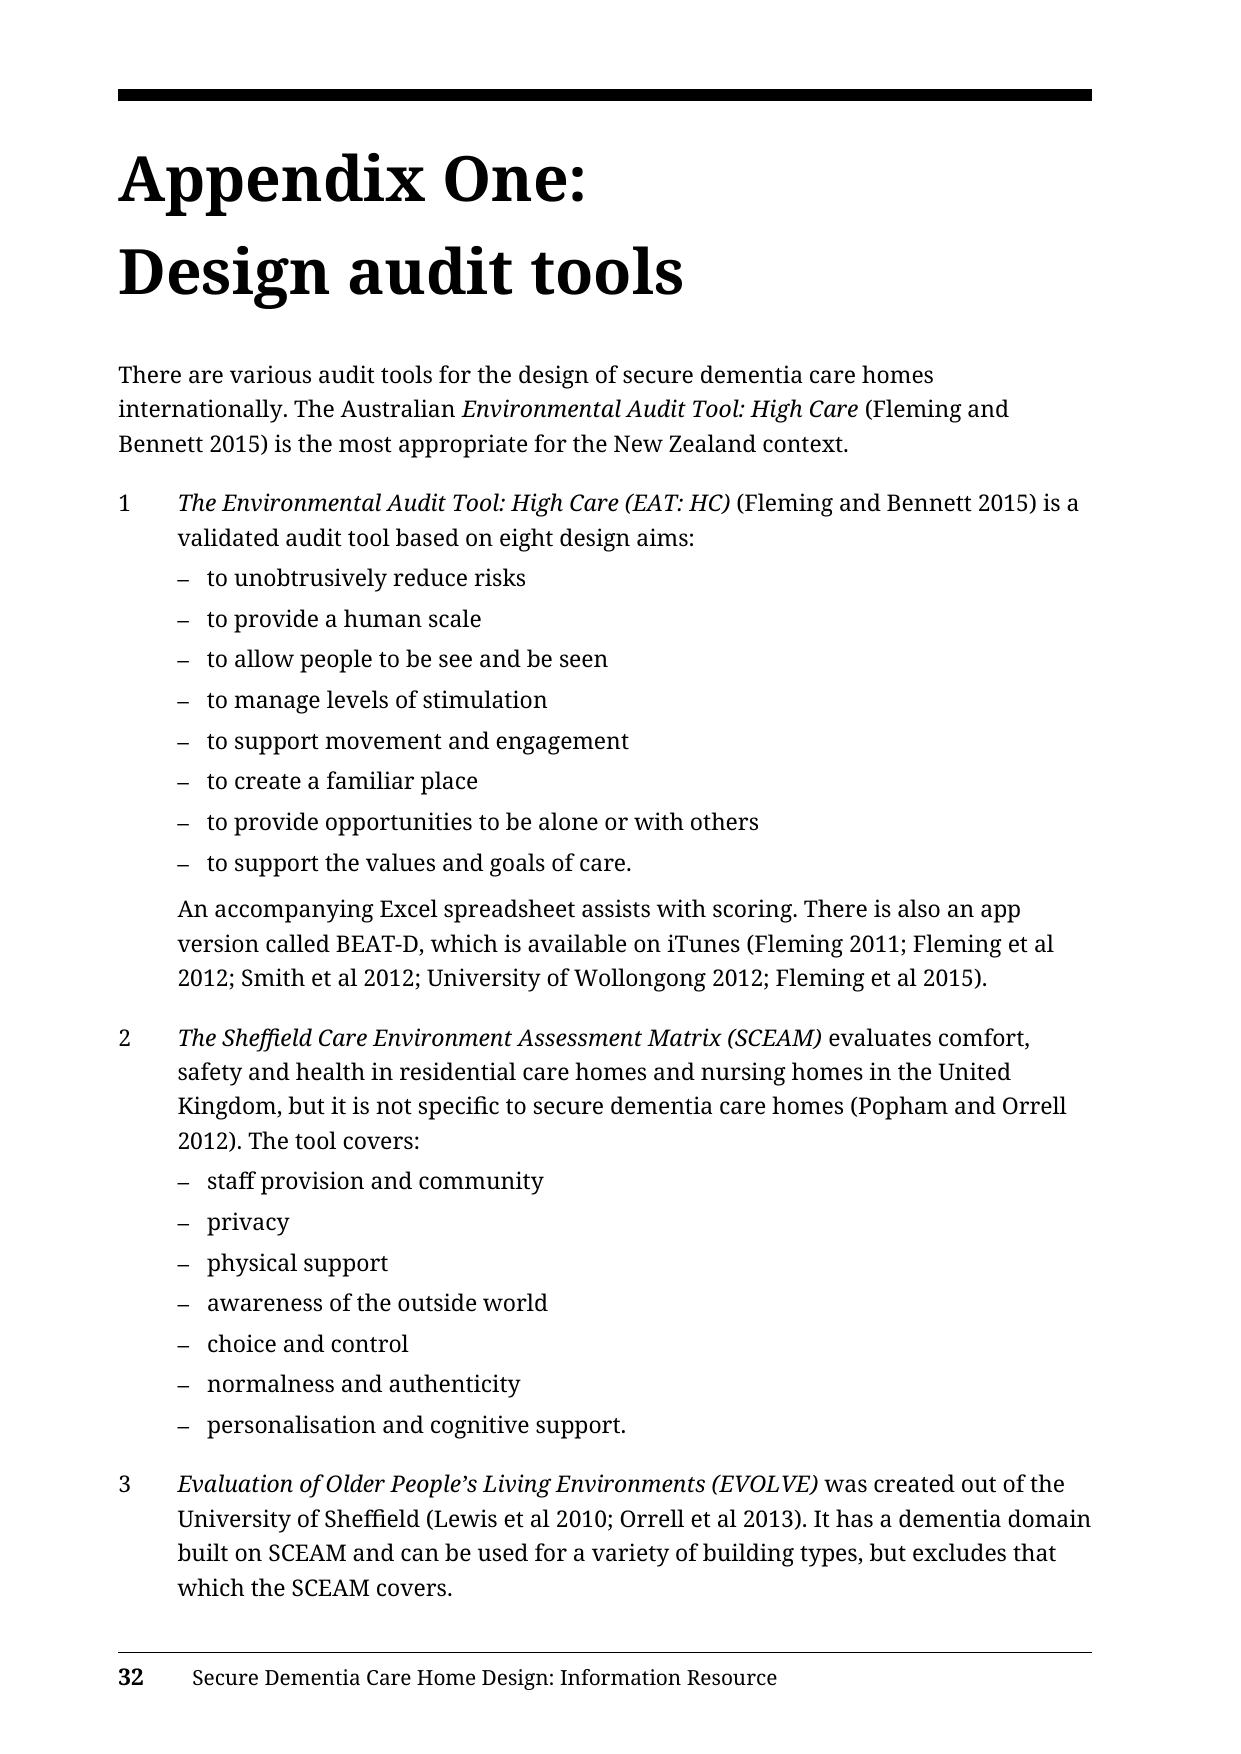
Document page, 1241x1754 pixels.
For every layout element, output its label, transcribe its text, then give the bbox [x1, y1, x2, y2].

text normalness and authenticity [177, 1368, 1092, 1400]
text to create a familiar place [177, 765, 1092, 797]
text 1 The Environmental Audit Tool: High Care (EAT: HC) (Fleming and Bennett 2015) is a validated audit tool based on eight design aims: [118, 487, 1092, 553]
text privacy [177, 1206, 1092, 1237]
text to support movement and engagement [177, 725, 1092, 756]
text An accompanying Excel spreadsheet assists with scoring. There is also an app version called BEAT-D, which is available on iTunes (Fleming 2011; Fleming et al 2012; Smith et al 2012; University of Wollongong 2012; Fleming et al 2015). [177, 893, 1092, 993]
text to unobtrusively reduce risks [177, 562, 1092, 593]
text to manage levels of stimulation [177, 684, 1092, 715]
text staff provision and community [177, 1165, 1092, 1197]
text physical support [177, 1247, 1092, 1278]
text to provide opportunities to be alone or with others [177, 806, 1092, 837]
text 3 Evaluation of Older People’s Living Environments (EVOLVE) was created out of the University of Sheffield (Lewis et al 2010; Orrell et al 2013). It has a dementia domain built on SCEAM and can be used for a variety of building types, but excludes that which the SCEAM covers. [118, 1468, 1092, 1603]
text choice and control [177, 1328, 1092, 1359]
text to support the values and goals of care. [177, 847, 1092, 878]
text to provide a human scale [177, 603, 1092, 634]
text to allow people to be see and be seen [177, 643, 1092, 675]
text awareness of the outside world [177, 1287, 1092, 1318]
text There are various audit tools for the design of secure dementia care homes internationally. The Australian Environmental Audit Tool: High Care (Fleming and Bennett 2015) is the most appropriate for the New Zealand context. [118, 359, 1092, 459]
subtitle Appendix One: Design audit tools [118, 101, 1092, 313]
text 2 The Sheffield Care Environment Assessment Matrix (SCEAM) evaluates comfort, safety and health in residential care homes and nursing homes in the United Kingdom, but it is not specific to secure dementia care homes (Popham and Orrell 2012). The tool covers: [118, 1022, 1092, 1156]
text personalisation and cognitive support. [177, 1409, 1092, 1440]
